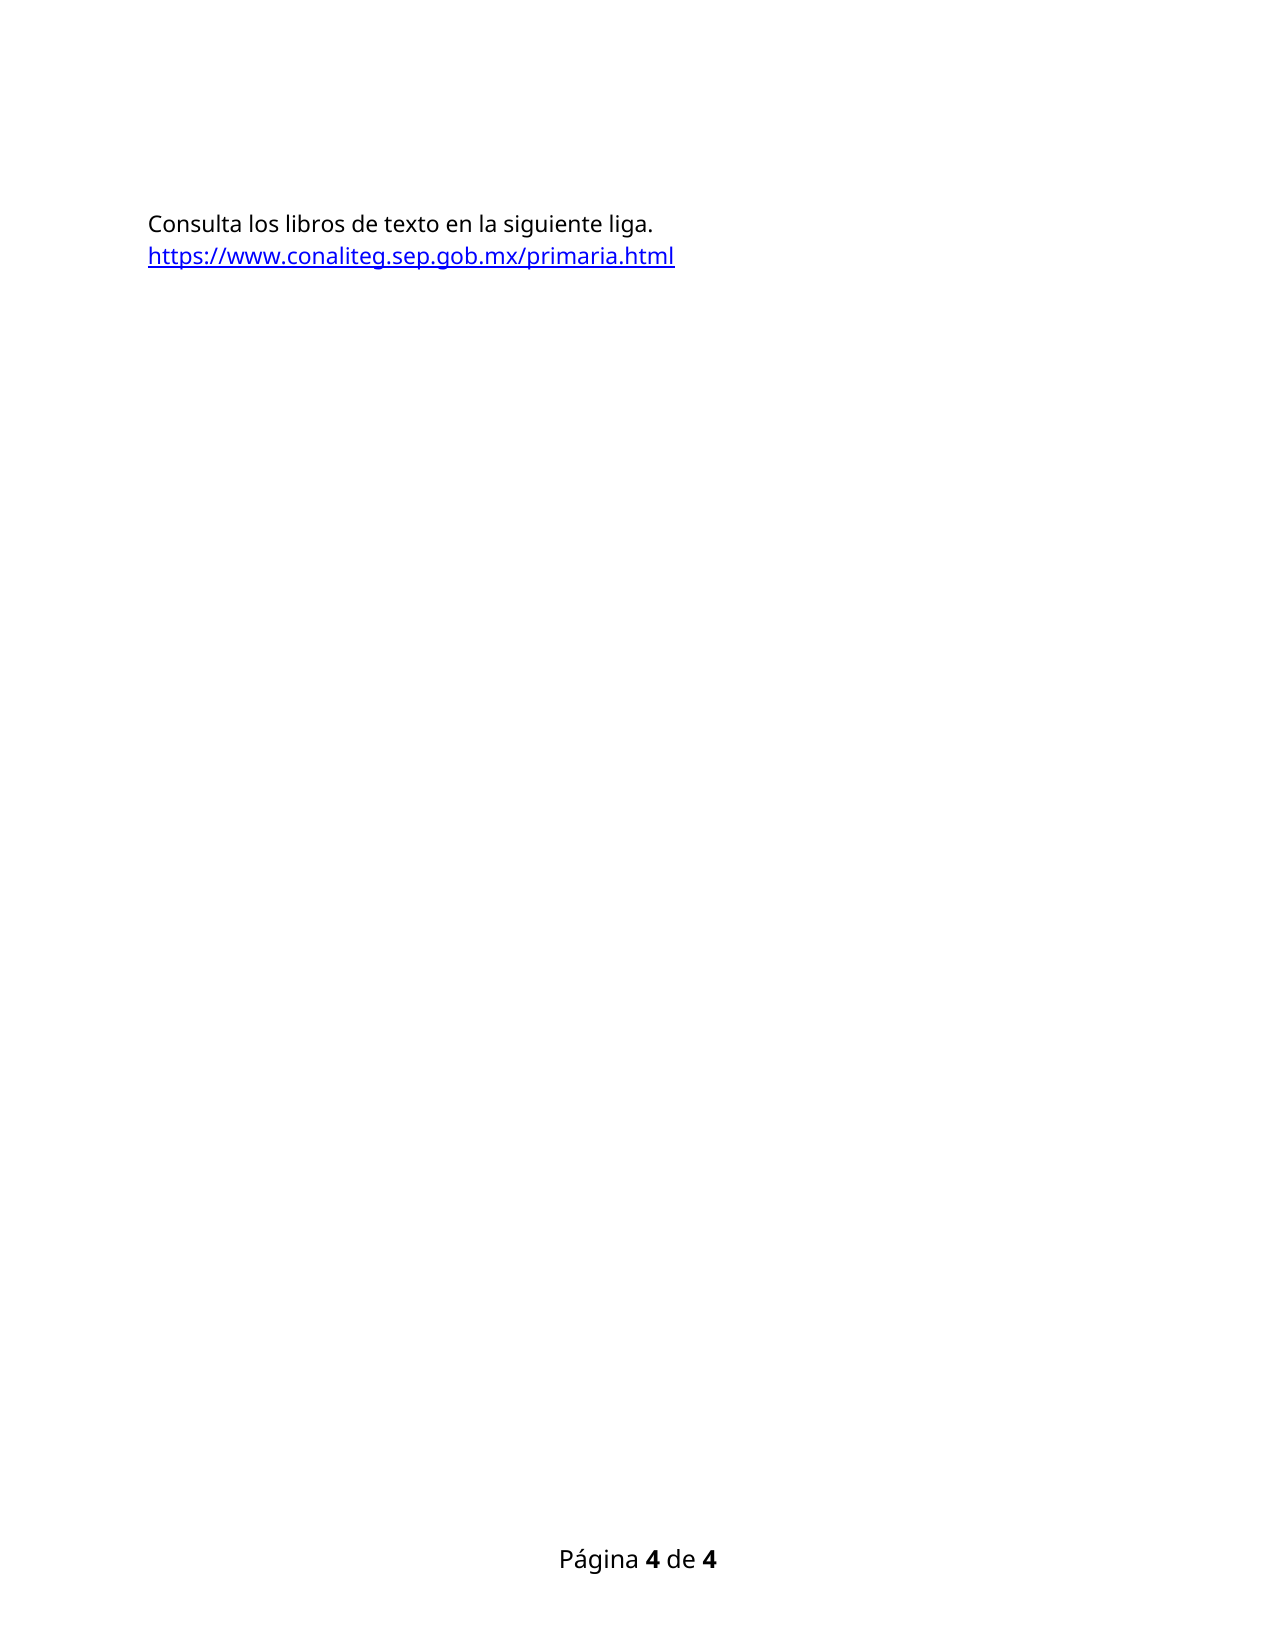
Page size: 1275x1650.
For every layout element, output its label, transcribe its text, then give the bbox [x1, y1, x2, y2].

text https://www.conaliteg.sep.gob.mx/primaria.html [148, 240, 1127, 271]
text Consulta los libros de texto en la siguiente liga. [148, 208, 1127, 240]
